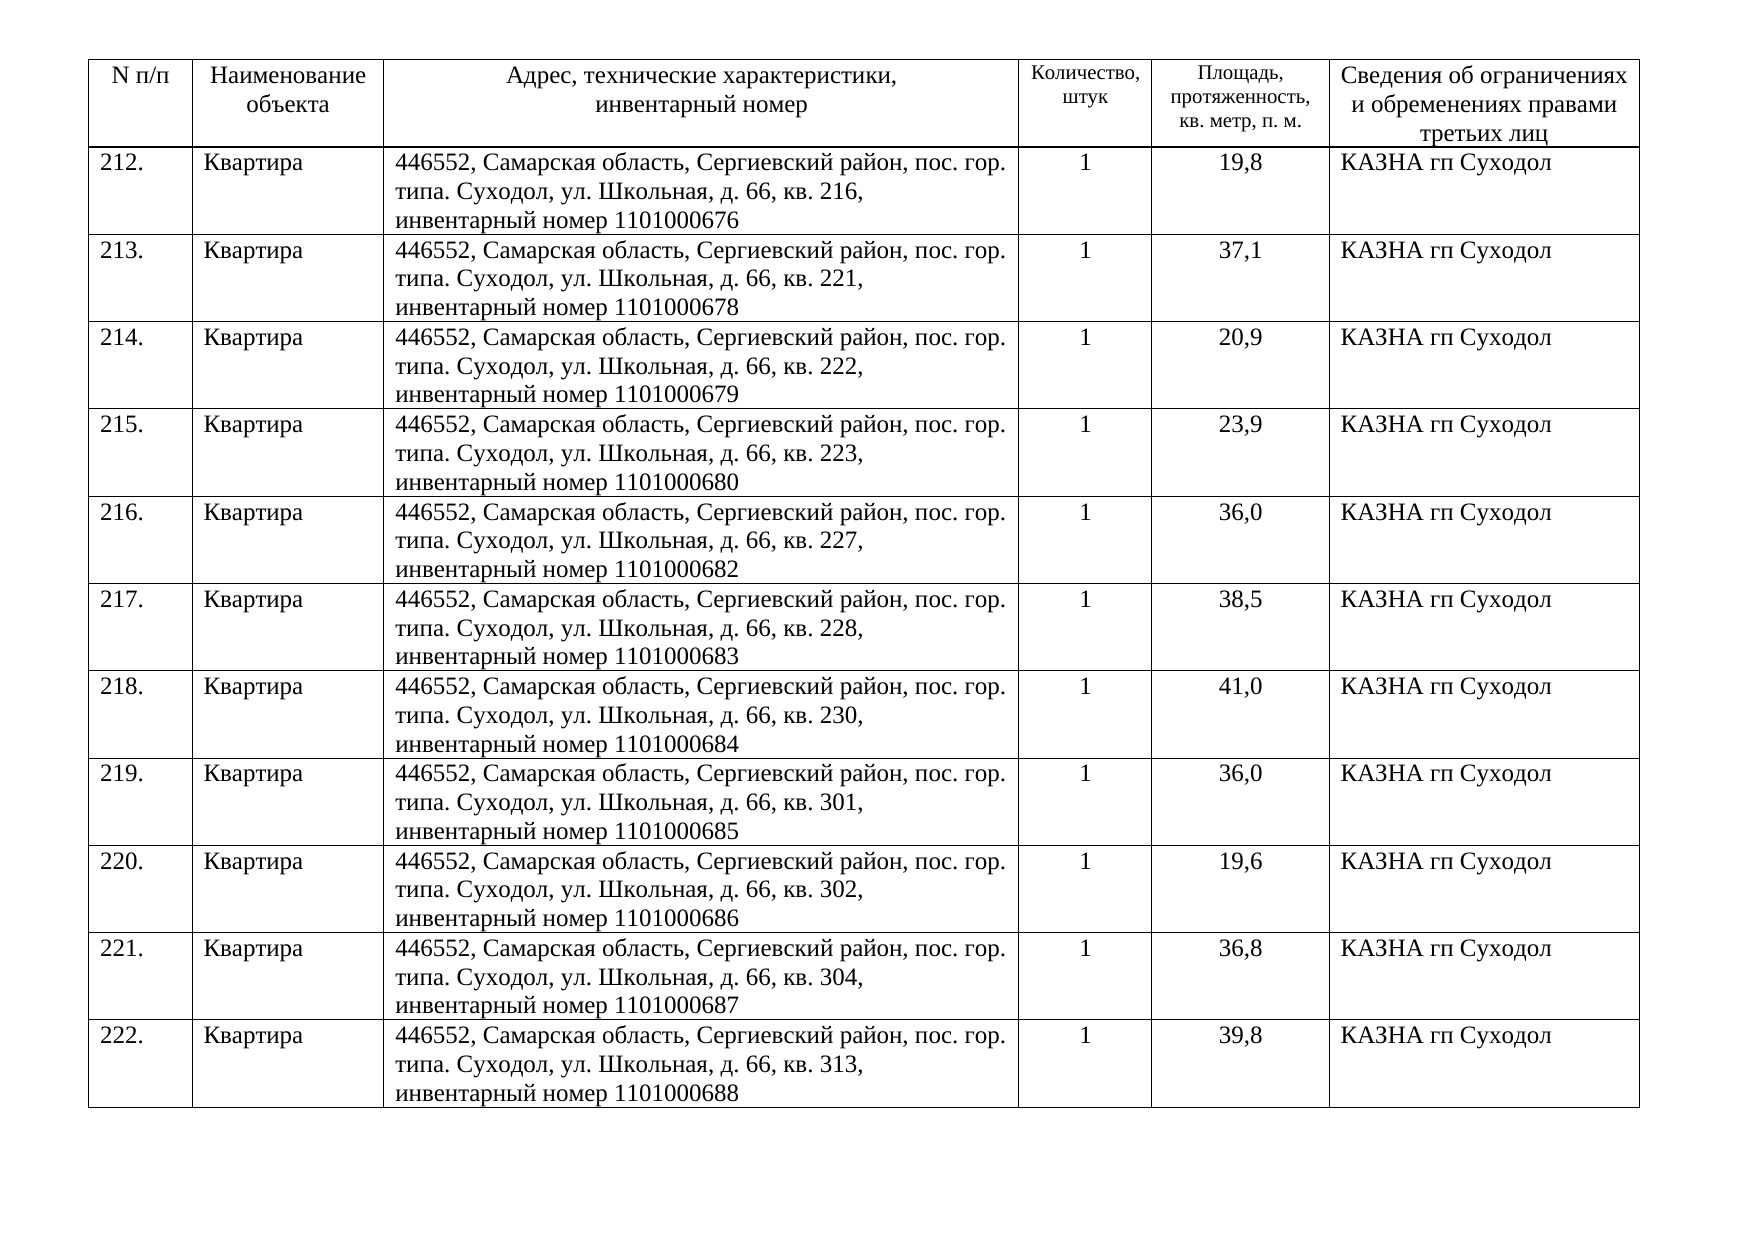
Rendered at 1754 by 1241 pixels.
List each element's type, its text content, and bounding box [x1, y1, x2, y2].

table_cell 36,0 [1152, 497, 1329, 583]
table_cell [89, 1020, 192, 1107]
table_cell КАЗНА гп Суходол [1330, 148, 1639, 234]
table_cell 446552, Самарская область, Сергиевский район, пос. гор. типа. Суходол, ул. Школьная, д. 66, кв. 301, инвентарный номер 1101000685 [384, 759, 1018, 845]
table_cell 1 [1019, 671, 1151, 757]
table_cell КАЗНА гп Суходол [1330, 235, 1639, 321]
table_cell [89, 235, 192, 321]
table_cell Квартира [193, 846, 383, 932]
table_cell [89, 671, 192, 757]
table_cell 446552, Самарская область, Сергиевский район, пос. гор. типа. Суходол, ул. Школьная, д. 66, кв. 228, инвентарный номер 1101000683 [384, 584, 1018, 670]
table_cell 19,6 [1152, 846, 1329, 932]
table_header Сведения об ограничениях и обременениях правами третьих лиц [1330, 60, 1639, 146]
table_cell 39,8 [1152, 1020, 1329, 1107]
table_cell [89, 933, 192, 1019]
table_cell [89, 322, 192, 408]
table_cell [89, 497, 192, 583]
table_cell Квартира [193, 409, 383, 496]
table_cell Квартира [193, 148, 383, 234]
table_cell 446552, Самарская область, Сергиевский район, пос. гор. типа. Суходол, ул. Школьная, д. 66, кв. 313, инвентарный номер 1101000688 [384, 1020, 1018, 1107]
table_cell Квартира [193, 497, 383, 583]
table_cell КАЗНА гп Суходол [1330, 759, 1639, 845]
table_cell 20,9 [1152, 322, 1329, 408]
table_cell Квартира [193, 1020, 383, 1107]
table_cell КАЗНА гп Суходол [1330, 409, 1639, 496]
table_cell Квартира [193, 584, 383, 670]
table_cell Квартира [193, 671, 383, 757]
table_cell 1 [1019, 584, 1151, 670]
table_cell [89, 584, 192, 670]
table_cell КАЗНА гп Суходол [1330, 671, 1639, 757]
table_cell 1 [1019, 497, 1151, 583]
table_cell 1 [1019, 409, 1151, 496]
table_cell 1 [1019, 322, 1151, 408]
table_cell 446552, Самарская область, Сергиевский район, пос. гор. типа. Суходол, ул. Школьная, д. 66, кв. 302, инвентарный номер 1101000686 [384, 846, 1018, 932]
table_cell Квартира [193, 759, 383, 845]
table_cell 36,8 [1152, 933, 1329, 1019]
table_header Количество, штук [1019, 60, 1151, 146]
table_cell 1 [1019, 1020, 1151, 1107]
table_cell [89, 759, 192, 845]
table_cell Квартира [193, 322, 383, 408]
table_cell 1 [1019, 933, 1151, 1019]
table_header Адрес, технические характеристики, инвентарный номер [384, 60, 1018, 146]
table_cell КАЗНА гп Суходол [1330, 933, 1639, 1019]
table_cell 1 [1019, 148, 1151, 234]
table_cell КАЗНА гп Суходол [1330, 497, 1639, 583]
table_cell 1 [1019, 235, 1151, 321]
table_cell КАЗНА гп Суходол [1330, 584, 1639, 670]
table_cell 446552, Самарская область, Сергиевский район, пос. гор. типа. Суходол, ул. Школьная, д. 66, кв. 223, инвентарный номер 1101000680 [384, 409, 1018, 496]
table_cell 446552, Самарская область, Сергиевский район, пос. гор. типа. Суходол, ул. Школьная, д. 66, кв. 227, инвентарный номер 1101000682 [384, 497, 1018, 583]
table_cell 446552, Самарская область, Сергиевский район, пос. гор. типа. Суходол, ул. Школьная, д. 66, кв. 304, инвентарный номер 1101000687 [384, 933, 1018, 1019]
table_cell 446552, Самарская область, Сергиевский район, пос. гор. типа. Суходол, ул. Школьная, д. 66, кв. 221, инвентарный номер 1101000678 [384, 235, 1018, 321]
table_cell 446552, Самарская область, Сергиевский район, пос. гор. типа. Суходол, ул. Школьная, д. 66, кв. 230, инвентарный номер 1101000684 [384, 671, 1018, 757]
table_cell Квартира [193, 235, 383, 321]
table_cell КАЗНА гп Суходол [1330, 322, 1639, 408]
table_cell 38,5 [1152, 584, 1329, 670]
table_header N п/п [89, 60, 192, 146]
table_cell 23,9 [1152, 409, 1329, 496]
table_cell 446552, Самарская область, Сергиевский район, пос. гор. типа. Суходол, ул. Школьная, д. 66, кв. 216, инвентарный номер 1101000676 [384, 148, 1018, 234]
table_cell КАЗНА гп Суходол [1330, 1020, 1639, 1107]
table_cell КАЗНА гп Суходол [1330, 846, 1639, 932]
table_cell 36,0 [1152, 759, 1329, 845]
table_cell 37,1 [1152, 235, 1329, 321]
table_cell Квартира [193, 933, 383, 1019]
table_cell [89, 409, 192, 496]
table_cell 1 [1019, 846, 1151, 932]
table_cell [89, 846, 192, 932]
table_header Площадь, протяженность, кв. метр, п. м. [1152, 60, 1329, 146]
table_cell 41,0 [1152, 671, 1329, 757]
table_cell 1 [1019, 759, 1151, 845]
table_cell 446552, Самарская область, Сергиевский район, пос. гор. типа. Суходол, ул. Школьная, д. 66, кв. 222, инвентарный номер 1101000679 [384, 322, 1018, 408]
table_cell 19,8 [1152, 148, 1329, 234]
table_cell [89, 148, 192, 234]
table_header Наименование объекта [193, 60, 383, 146]
